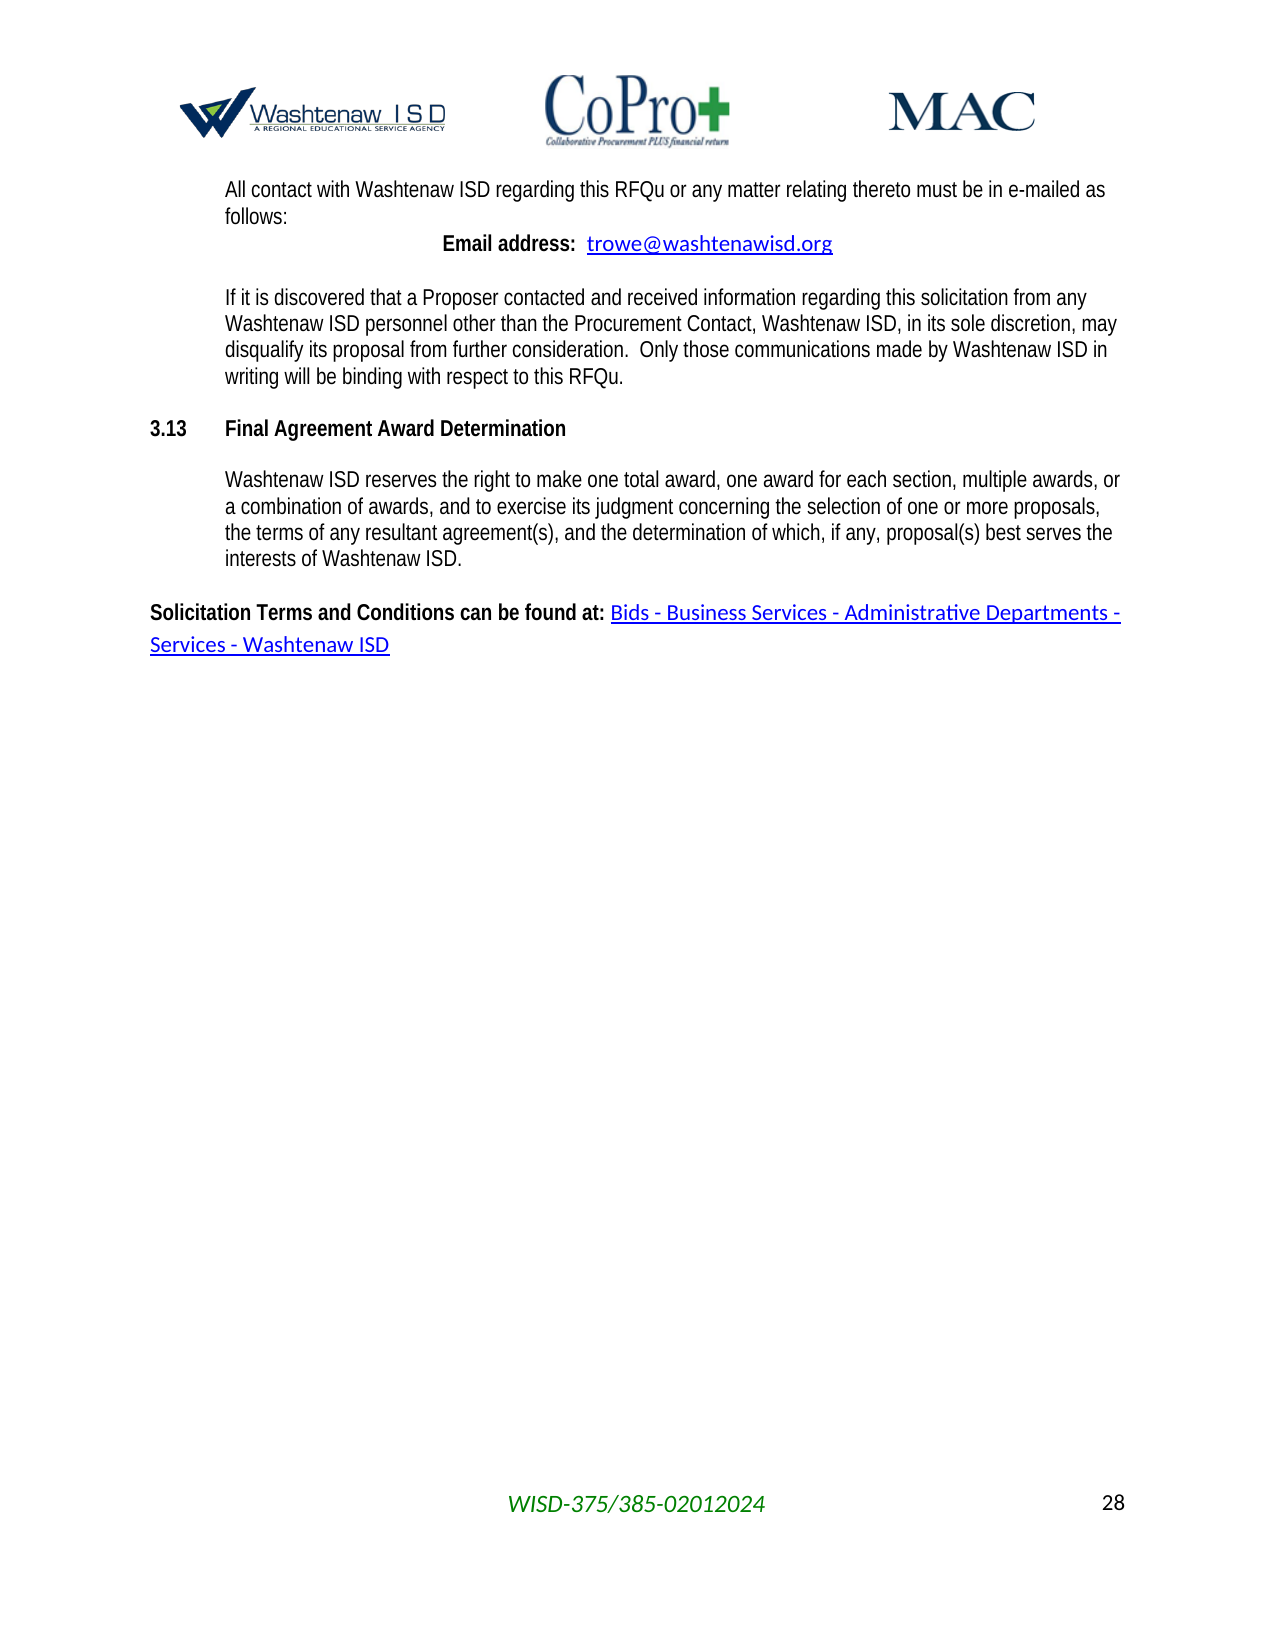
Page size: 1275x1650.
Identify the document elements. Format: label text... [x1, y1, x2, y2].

picture [544, 75, 730, 149]
text Solicitation Terms and Conditions can be found at: Bids - Business Services - Administrative Departments - Services - Washtenaw ISD [150, 598, 1125, 658]
text Washtenaw ISD reserves the right to make one total award, one award for each section, multiple awards, or a combination of awards, and to exercise its judgment concerning the selection of one or more proposals, the terms of any resultant agreement(s), and the determination of which, if any, proposal(s) best serves the interests of Washtenaw ISD. [225, 466, 1125, 572]
text Email address: trowe@washtenawisd.org [150, 229, 1125, 257]
picture [179, 86, 445, 138]
text If it is discovered that a Proposer contacted and received information regarding this solicitation from any Washtenaw ISD personnel other than the Procurement Contact, Washtenaw ISD, in its sole discretion, may disqualify its proposal from further consideration. Only those communications made by Washtenaw ISD in writing will be binding with respect to this RFQu. [225, 283, 1125, 389]
text All contact with Washtenaw ISD regarding this RFQu or any matter relating thereto must be in e-mailed as follows: [225, 176, 1125, 229]
subtitle 3.13 Final Agreement Award Determination [150, 415, 1125, 442]
picture [888, 92, 1035, 131]
